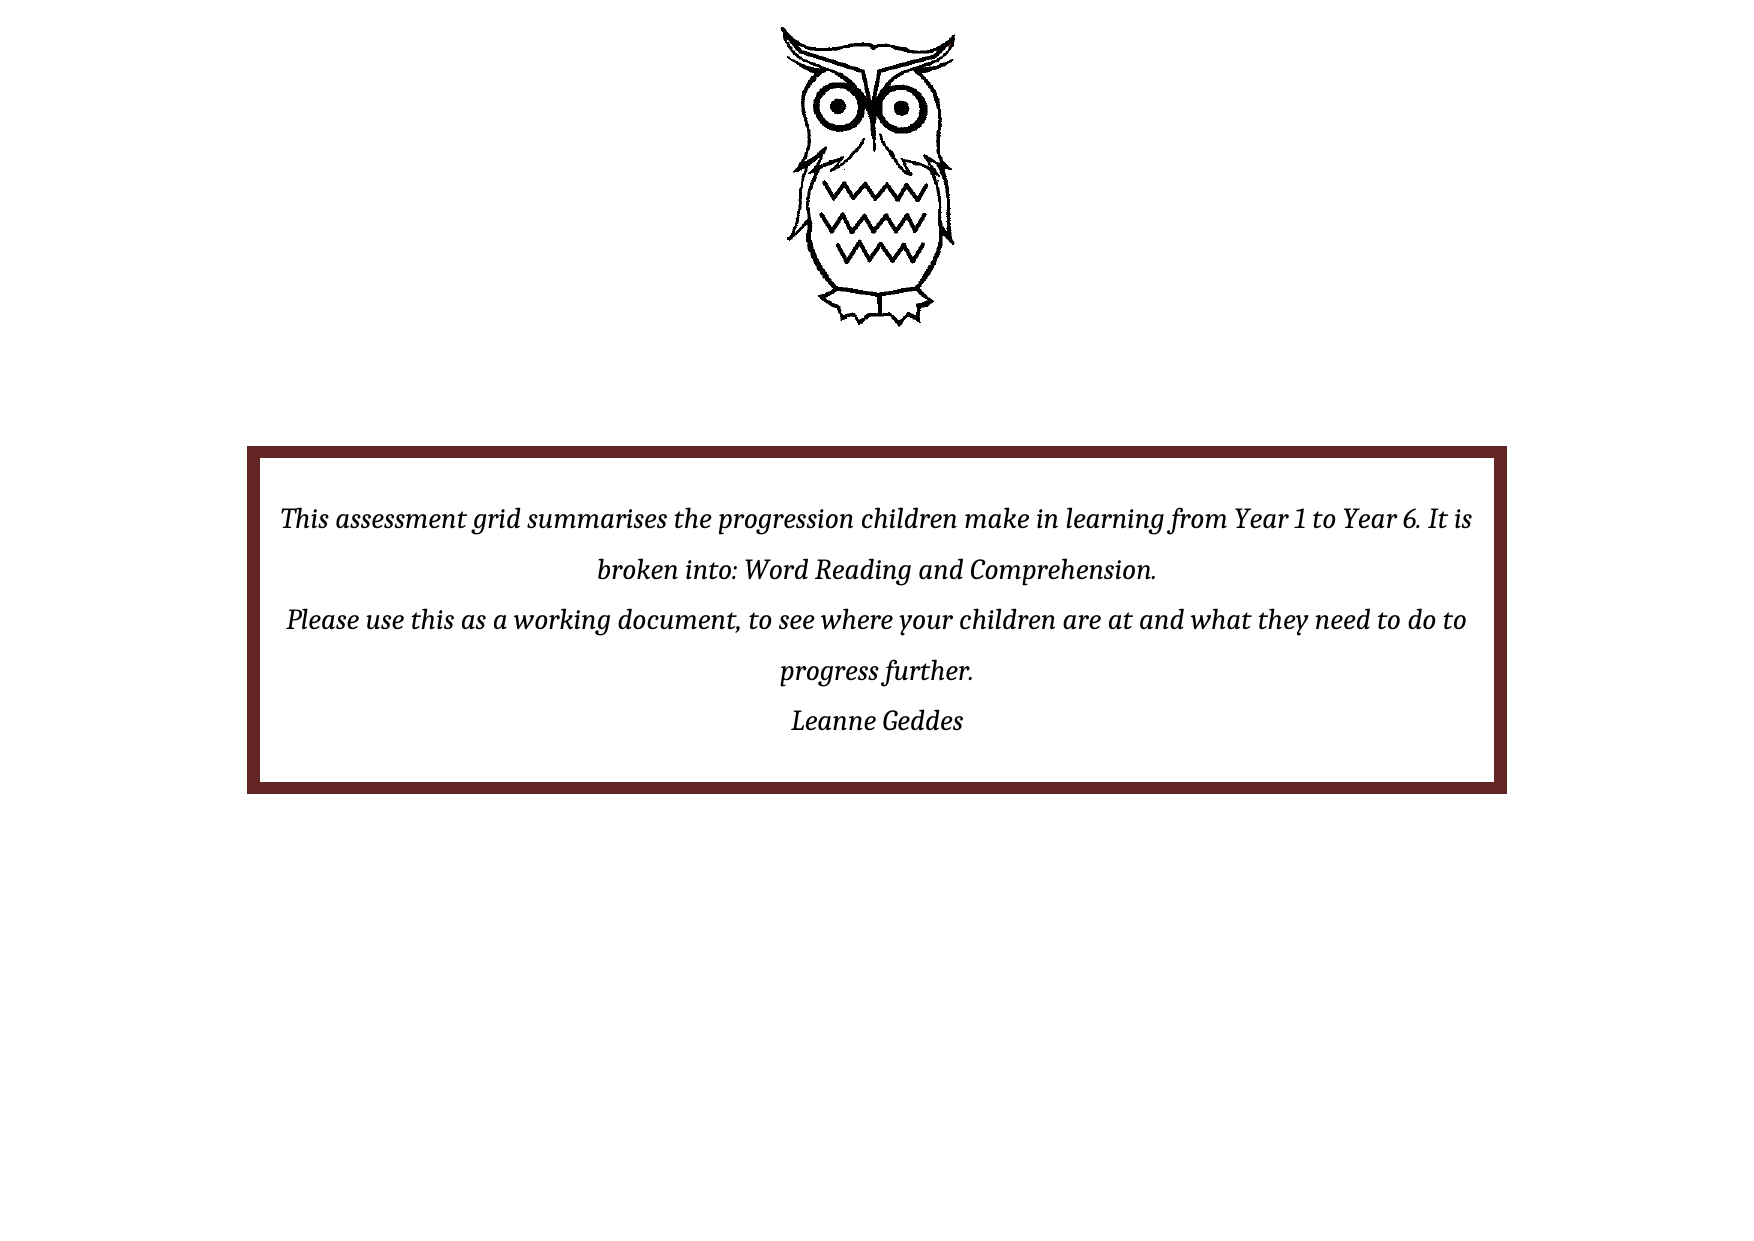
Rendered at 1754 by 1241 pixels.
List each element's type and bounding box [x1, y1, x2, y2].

picture [766, 18, 988, 336]
